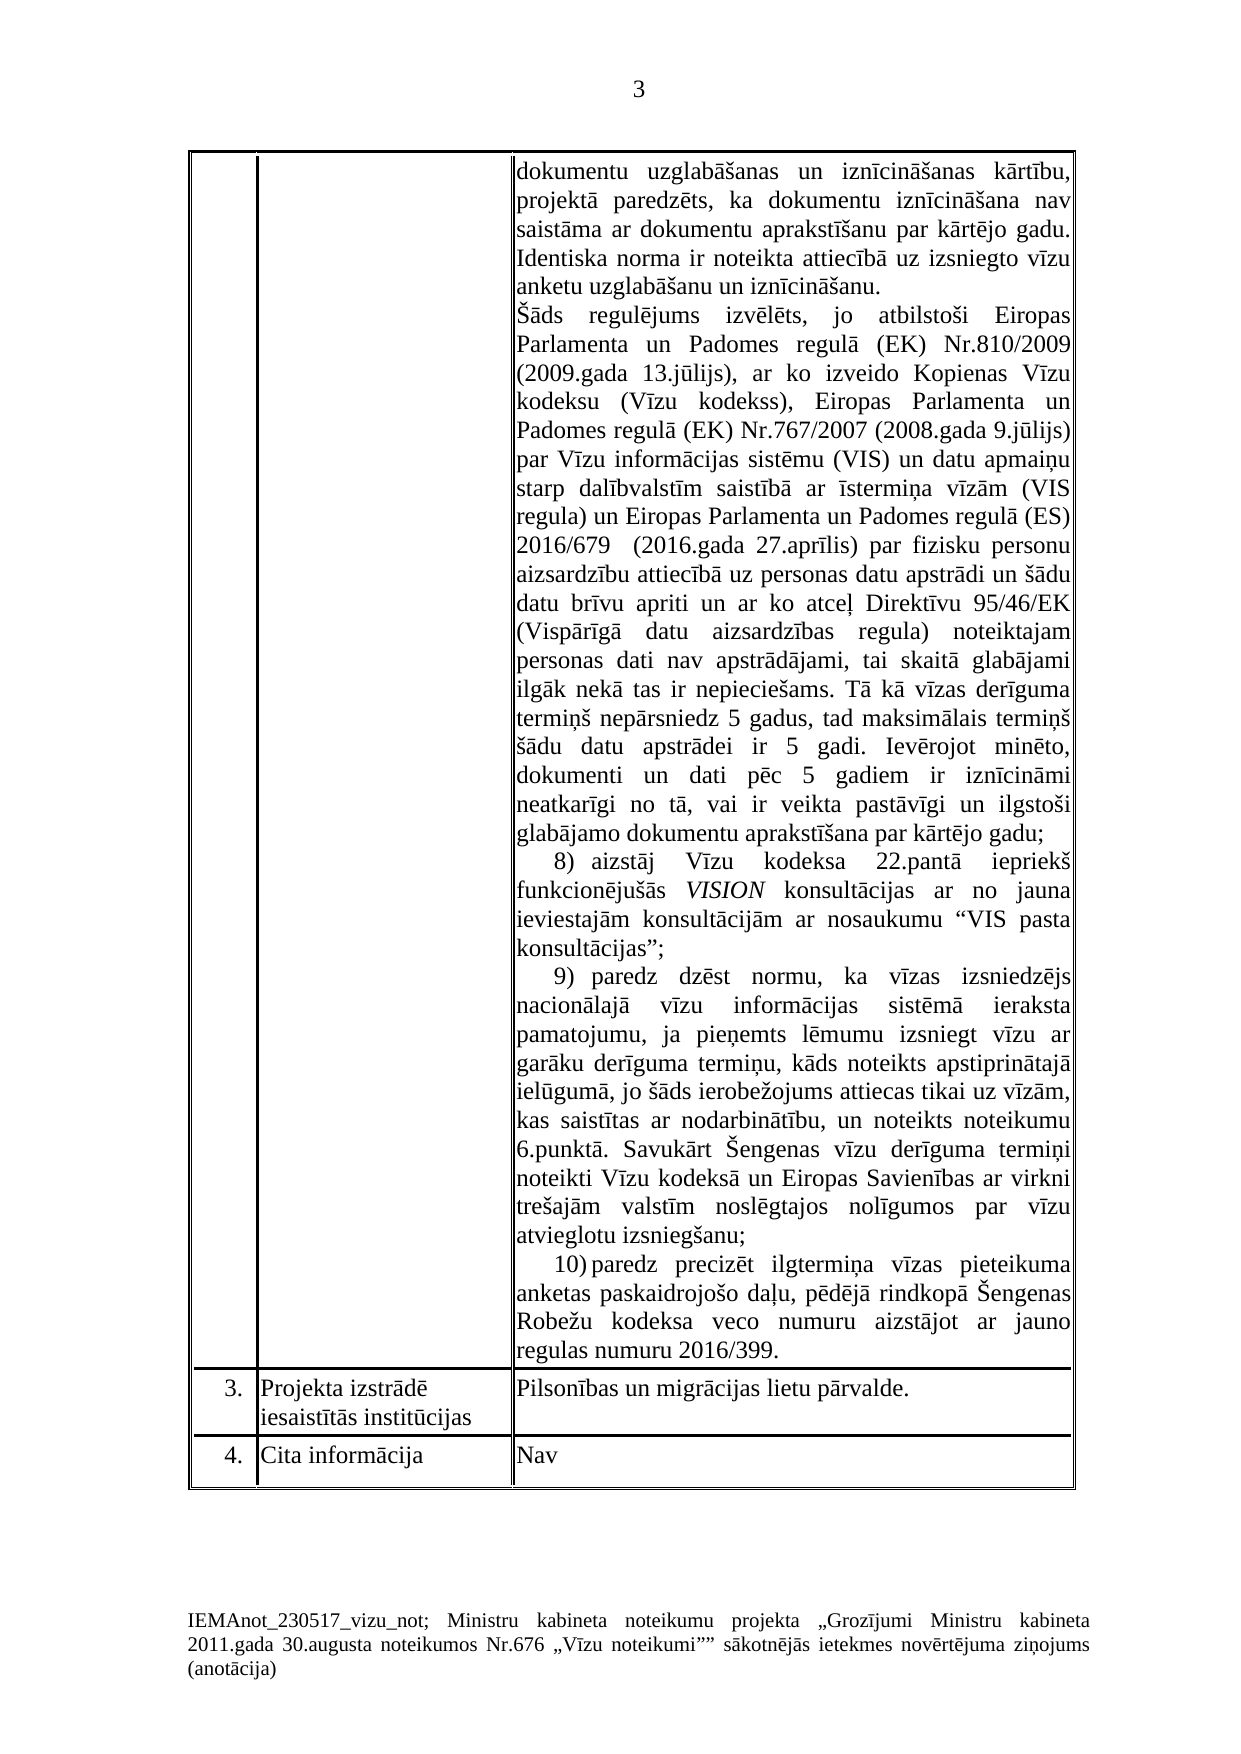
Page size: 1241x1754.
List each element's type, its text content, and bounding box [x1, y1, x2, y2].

table_cell Pašreizējā situācija un problēmas, kuru risināšanai tiesību akta projekts izstrādāts, tiesiskā regulējuma mērķis un būtība [257, 152, 513, 1367]
table_cell Nav [513, 1434, 1073, 1486]
table_cell Pilsonības un migrācijas lietu pārvalde. [515, 1367, 1073, 1434]
table_cell Cita informācija [257, 1434, 513, 1486]
table_cell Projekta izstrādē iesaistītās institūcijas [259, 1370, 511, 1434]
table_cell 3. [192, 1367, 256, 1434]
table_cell 4. [192, 1434, 257, 1486]
table_cell 2. [192, 152, 257, 1367]
